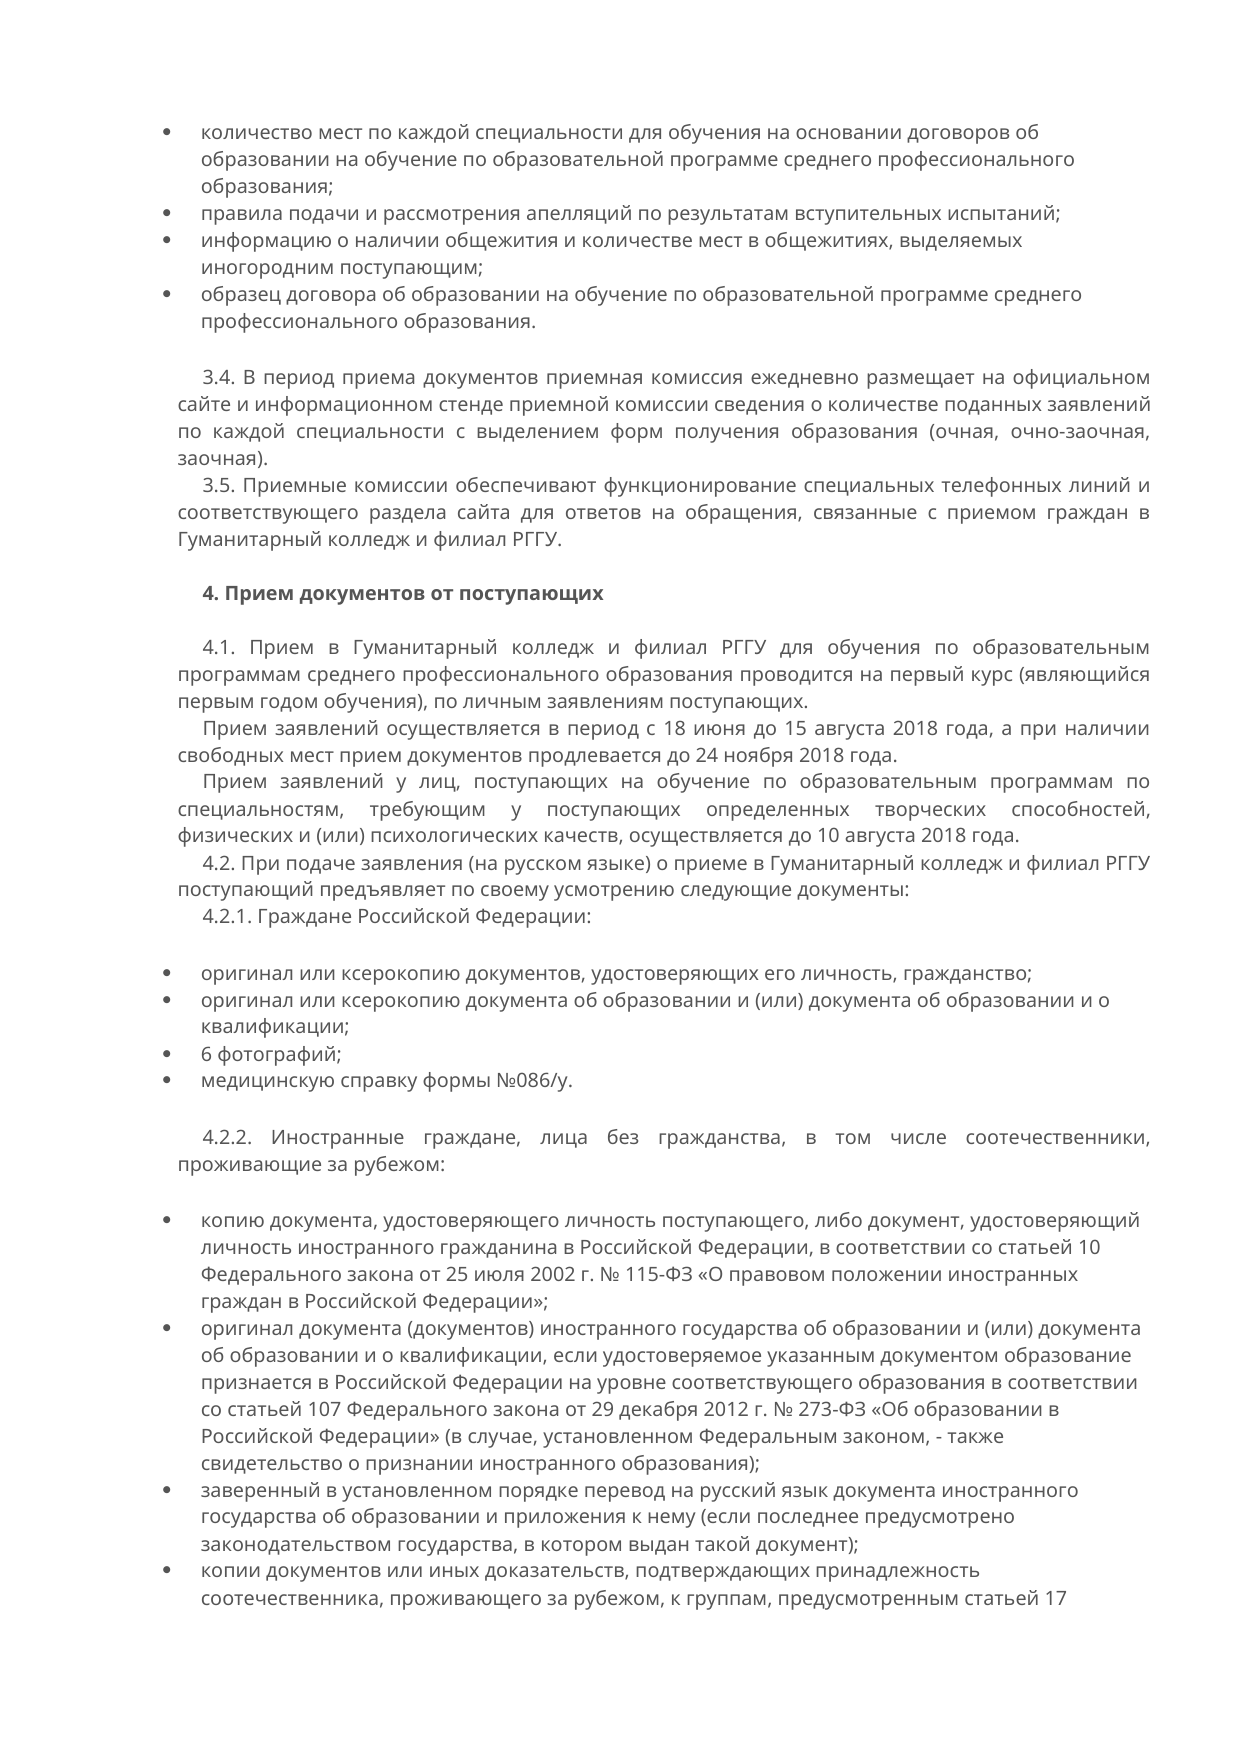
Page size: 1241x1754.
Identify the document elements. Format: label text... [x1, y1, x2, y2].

list правила подачи и рассмотрения апелляций по результатам вступительных испытаний; [163, 199, 1152, 226]
text 3.5. Приемные комиссии обеспечивают функционирование специальных телефонных линий и соответствующего раздела сайта для ответов на обращения, связанные с приемом граждан в Гуманитарный колледж и филиал РГГУ. [177, 471, 1152, 552]
list копию документа, удостоверяющего личность поступающего, либо документ, удостоверяющий личность иностранного гражданина в Российской Федерации, в соответствии со статьей 10 Федерального закона от 25 июля 2002 г. № 115-ФЗ «О правовом положении иностранных граждан в Российской Федерации»; [163, 1206, 1152, 1314]
list оригинал документа (документов) иностранного государства об образовании и (или) документа об образовании и о квалификации, если удостоверяемое указанным документом образование признается в Российской Федерации на уровне соответствующего образования в соответствии со статьей 107 Федерального закона от 29 декабря 2012 г. № 273-ФЗ «Об образовании в Российской Федерации» (в случае, установленном Федеральным законом, - также свидетельство о признании иностранного образования); [163, 1314, 1152, 1476]
list 6 фотографий; [163, 1040, 1152, 1067]
text 4. Прием документов от поступающих [177, 579, 1152, 606]
text 4.1. Прием в Гуманитарный колледж и филиал РГГУ для обучения по образовательным программам среднего профессионального образования проводится на первый курс (являющийся первым годом обучения), по личным заявлениям поступающих. [177, 633, 1152, 714]
text Прием заявлений у лиц, поступающих на обучение по образовательным программам по специальностям, требующим у поступающих определенных творческих способностей, физических и (или) психологических качеств, осуществляется до 10 августа 2018 года. [177, 768, 1152, 849]
list заверенный в установленном порядке перевод на русский язык документа иностранного государства об образовании и приложения к нему (если последнее предусмотрено законодательством государства, в котором выдан такой документ); [163, 1476, 1152, 1557]
list образец договора об образовании на обучение по образовательной программе среднего профессионального образования. [163, 280, 1152, 334]
text Прием заявлений осуществляется в период с 18 июня до 15 августа 2018 года, а при наличии свободных мест прием документов продлевается до 24 ноября 2018 года. [177, 714, 1152, 768]
list оригинал или ксерокопию документов, удостоверяющих его личность, гражданство; [163, 959, 1152, 986]
list оригинал или ксерокопию документа об образовании и (или) документа об образовании и о квалификации; [163, 986, 1152, 1040]
list количество мест по каждой специальности для обучения на основании договоров об образовании на обучение по образовательной программе среднего профессионального образования; [163, 118, 1152, 199]
text 4.2. При подаче заявления (на русском языке) о приеме в Гуманитарный колледж и филиал РГГУ поступающий предъявляет по своему усмотрению следующие документы: [177, 849, 1152, 903]
text 4.2.1. Граждане Российской Федерации: [177, 903, 1152, 930]
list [163, 1557, 1152, 1611]
list информацию о наличии общежития и количестве мест в общежитиях, выделяемых иногородним поступающим; [163, 226, 1152, 280]
text 4.2.2. Иностранные граждане, лица без гражданства, в том числе соотечественники, проживающие за рубежом: [177, 1123, 1152, 1177]
text 3.4. В период приема документов приемная комиссия ежедневно размещает на официальном сайте и информационном стенде приемной комиссии сведения о количестве поданных заявлений по каждой специальности с выделением форм получения образования (очная, очно-заочная, заочная). [177, 363, 1152, 471]
list медицинскую справку формы №086/у. [163, 1067, 1152, 1094]
